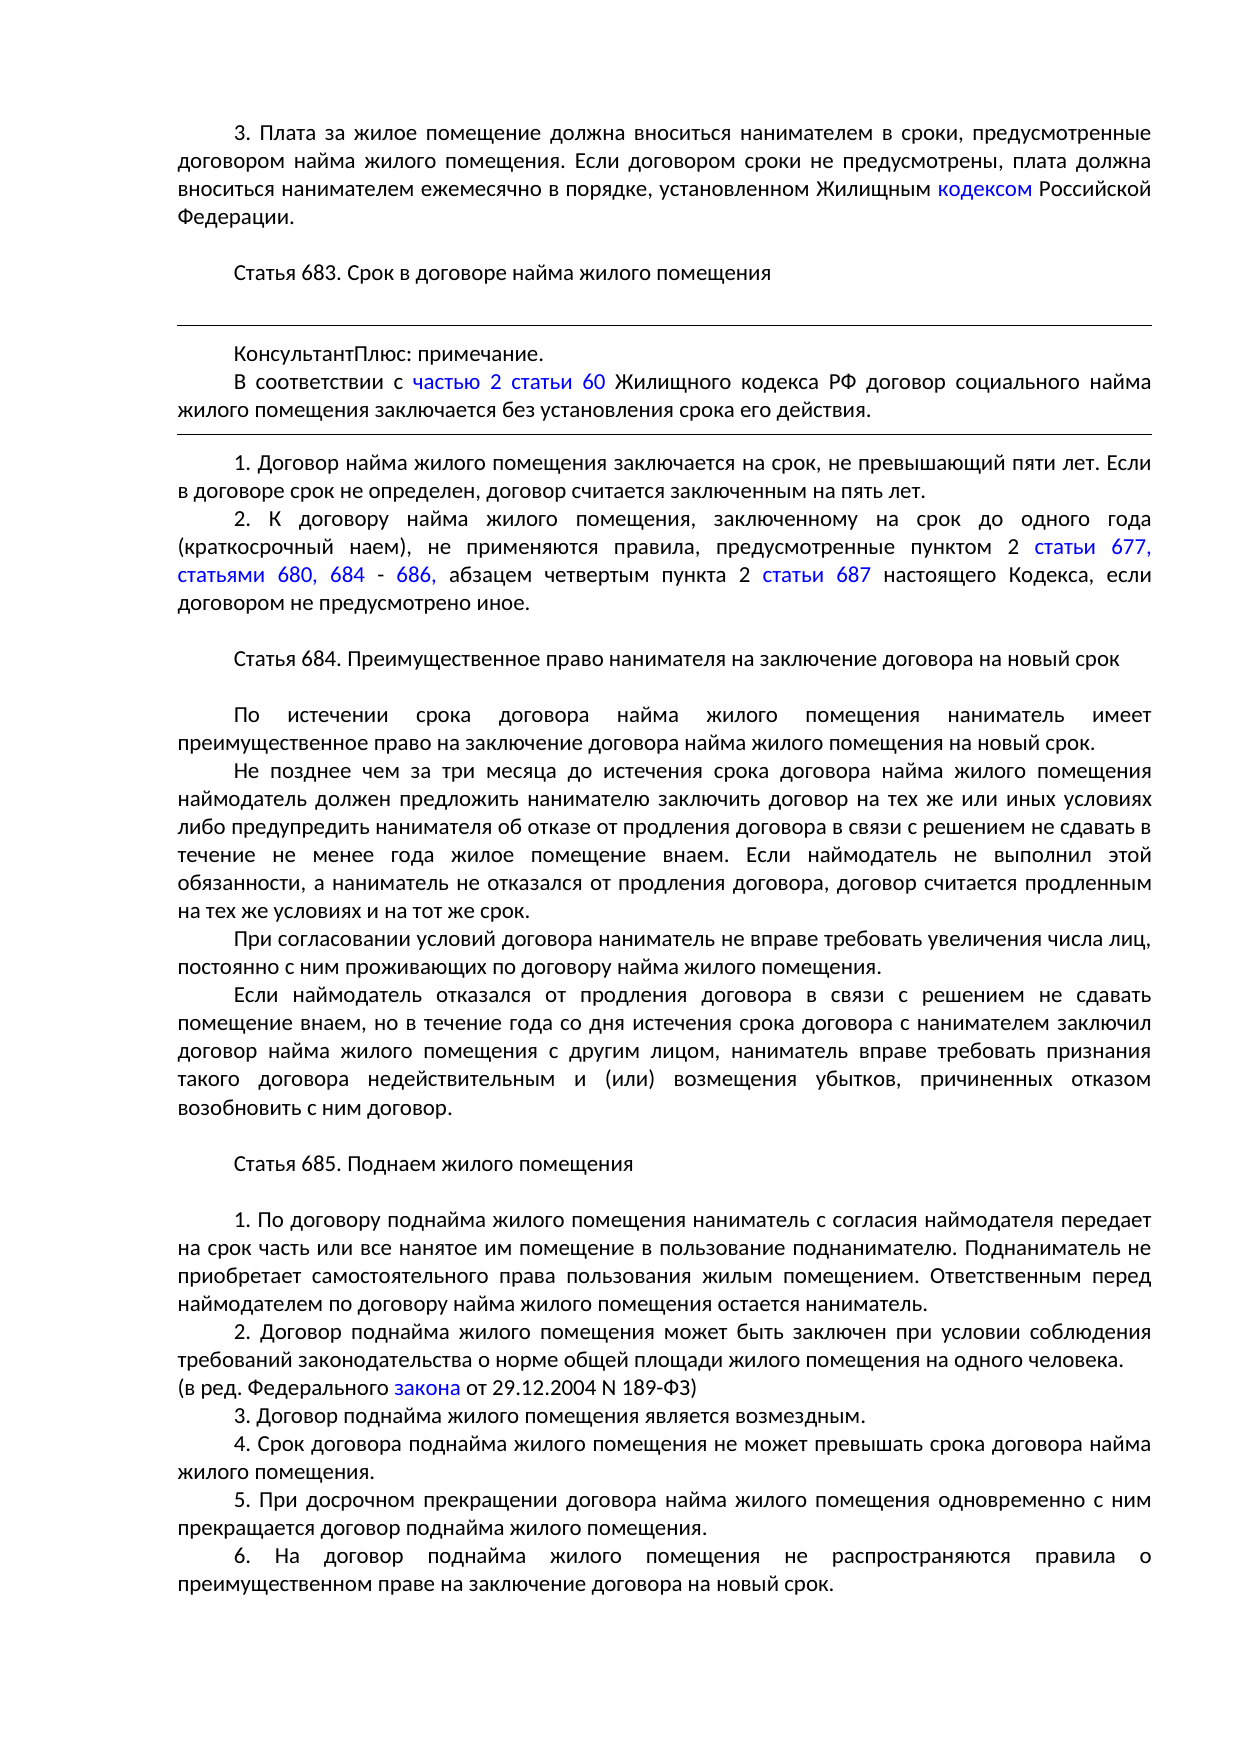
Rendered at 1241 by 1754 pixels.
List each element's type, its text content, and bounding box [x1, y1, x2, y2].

text 2. К договору найма жилого помещения, заключенному на срок до одного года (краткосрочный наем), не применяются правила, предусмотренные пунктом 2 статьи 677, статьями 680, 684 - 686, абзацем четвертым пункта 2 статьи 687 настоящего Кодекса, если договором не предусмотрено иное. [177, 504, 1152, 616]
text В соответствии с частью 2 статьи 60 Жилищного кодекса РФ договор социального найма жилого помещения заключается без установления срока его действия. [177, 367, 1152, 423]
text Статья 685. Поднаем жилого помещения [177, 1149, 1152, 1177]
text 4. Срок договора поднайма жилого помещения не может превышать срока договора найма жилого помещения. [177, 1429, 1152, 1485]
text 6. На договор поднайма жилого помещения не распространяются правила о преимущественном праве на заключение договора на новый срок. [177, 1541, 1152, 1597]
text 3. Договор поднайма жилого помещения является возмездным. [177, 1401, 1152, 1429]
text Не позднее чем за три месяца до истечения срока договора найма жилого помещения наймодатель должен предложить нанимателю заключить договор на тех же или иных условиях либо предупредить нанимателя об отказе от продления договора в связи с решением не сдавать в течение не менее года жилое помещение внаем. Если наймодатель не выполнил этой обязанности, а наниматель не отказался от продления договора, договор считается продленным на тех же условиях и на тот же срок. [177, 756, 1152, 924]
text (в ред. Федерального закона от 29.12.2004 N 189-ФЗ) [177, 1373, 1152, 1401]
text Если наймодатель отказался от продления договора в связи с решением не сдавать помещение внаем, но в течение года со дня истечения срока договора с нанимателем заключил договор найма жилого помещения с другим лицом, наниматель вправе требовать признания такого договора недействительным и (или) возмещения убытков, причиненных отказом возобновить с ним договор. [177, 981, 1152, 1121]
text По истечении срока договора найма жилого помещения наниматель имеет преимущественное право на заключение договора найма жилого помещения на новый срок. [177, 700, 1152, 756]
text Статья 683. Срок в договоре найма жилого помещения [177, 258, 1152, 286]
text 1. Договор найма жилого помещения заключается на срок, не превышающий пяти лет. Если в договоре срок не определен, договор считается заключенным на пять лет. [177, 448, 1152, 504]
text КонсультантПлюс: примечание. [177, 339, 1152, 367]
text 2. Договор поднайма жилого помещения может быть заключен при условии соблюдения требований законодательства о норме общей площади жилого помещения на одного человека. [177, 1317, 1152, 1373]
text При согласовании условий договора наниматель не вправе требовать увеличения числа лиц, постоянно с ним проживающих по договору найма жилого помещения. [177, 924, 1152, 981]
text 5. При досрочном прекращении договора найма жилого помещения одновременно с ним прекращается договор поднайма жилого помещения. [177, 1485, 1152, 1541]
text 3. Плата за жилое помещение должна вноситься нанимателем в сроки, предусмотренные договором найма жилого помещения. Если договором сроки не предусмотрены, плата должна вноситься нанимателем ежемесячно в порядке, установленном Жилищным кодексом Российской Федерации. [177, 118, 1152, 230]
text Статья 684. Преимущественное право нанимателя на заключение договора на новый срок [177, 644, 1152, 672]
text 1. По договору поднайма жилого помещения наниматель с согласия наймодателя передает на срок часть или все нанятое им помещение в пользование поднанимателю. Поднаниматель не приобретает самостоятельного права пользования жилым помещением. Ответственным перед наймодателем по договору найма жилого помещения остается наниматель. [177, 1205, 1152, 1317]
